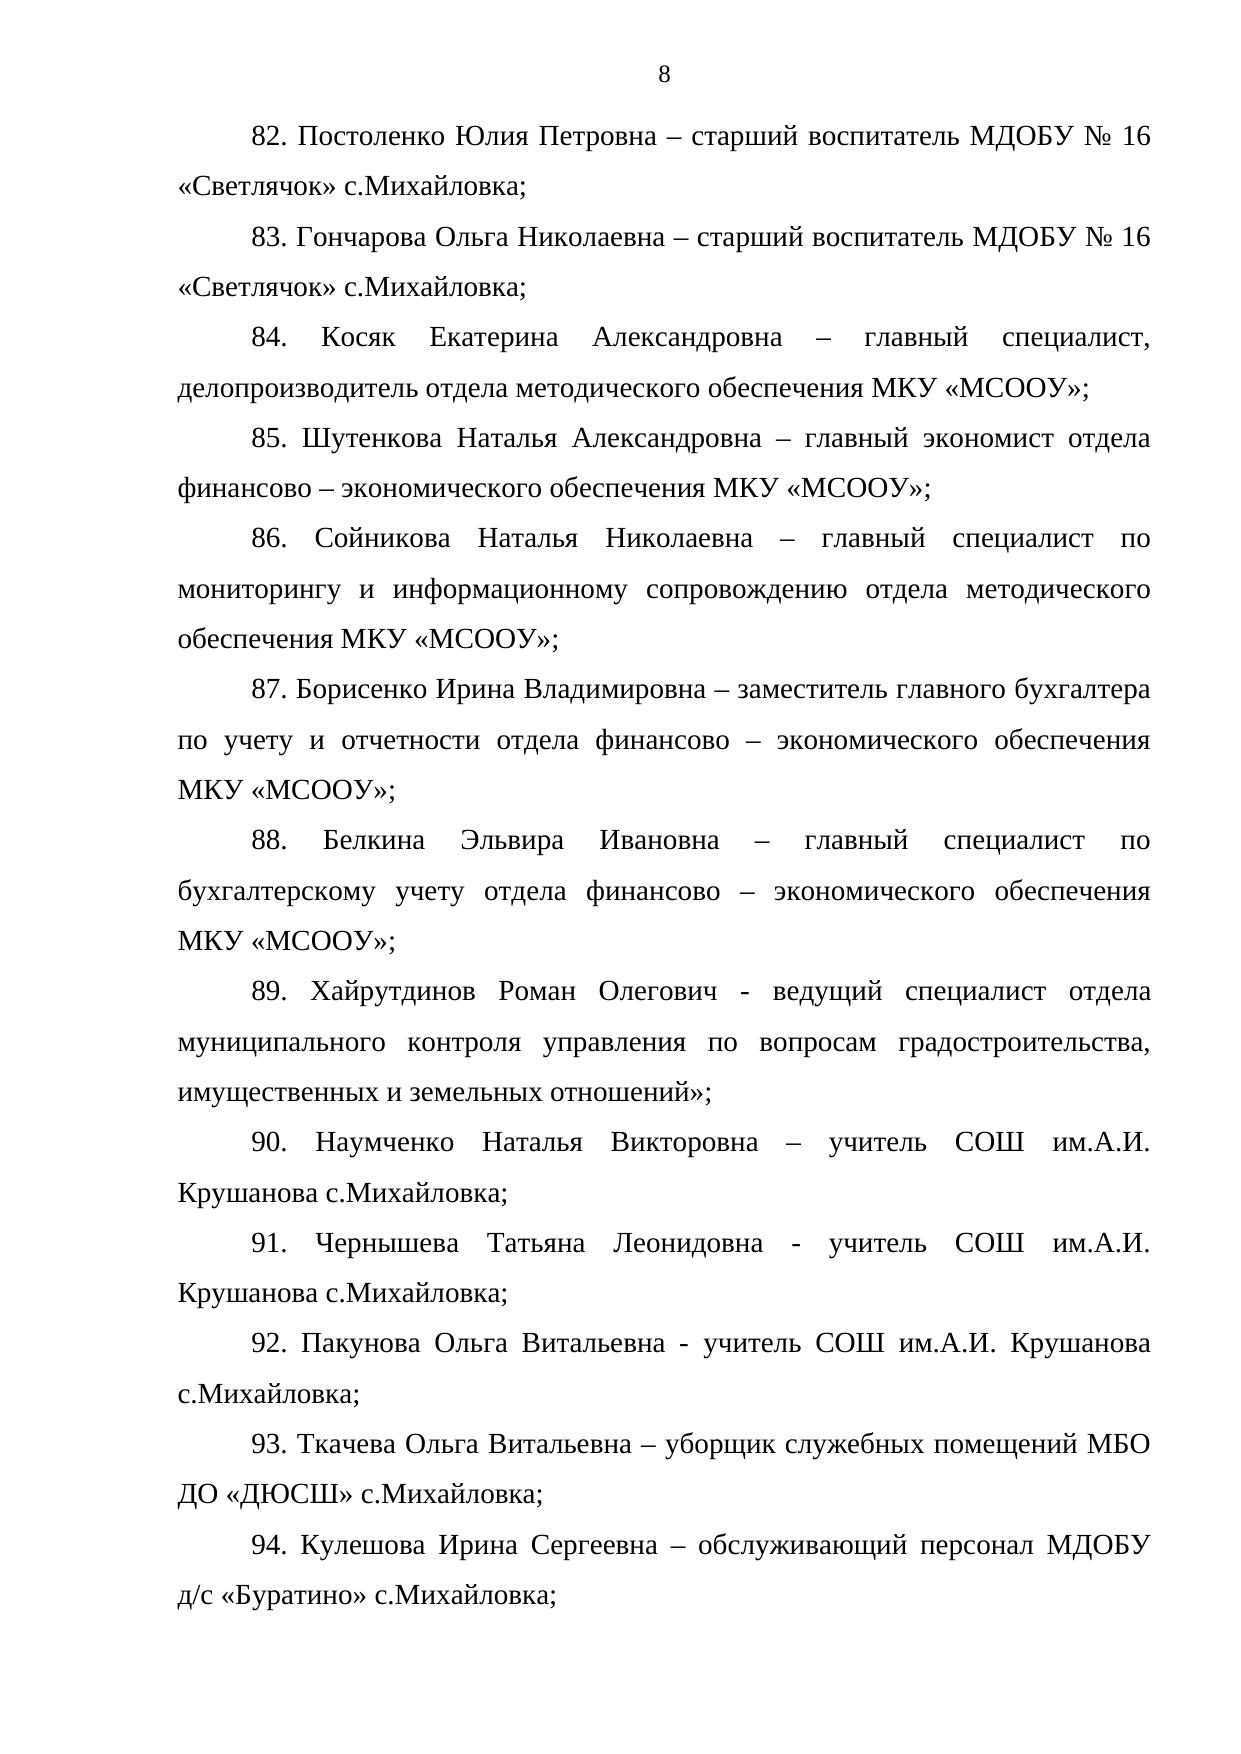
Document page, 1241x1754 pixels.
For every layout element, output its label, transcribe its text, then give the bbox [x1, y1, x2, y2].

text 87. Борисенко Ирина Владимировна – заместитель главного бухгалтера по учету и отчетности отдела финансово – экономического обеспечения МКУ «МСООУ»; [177, 672, 1152, 806]
text 93. Ткачева Ольга Витальевна – уборщик служебных помещений МБО ДО «ДЮСШ» с.Михайловка; [177, 1426, 1152, 1510]
text 85. Шутенкова Наталья Александровна – главный экономист отдела финансово – экономического обеспечения МКУ «МСООУ»; [177, 420, 1152, 504]
text 88. Белкина Эльвира Ивановна – главный специалист по бухгалтерскому учету отдела финансово – экономического обеспечения МКУ «МСООУ»; [177, 822, 1152, 957]
text 84. Косяк Екатерина Александровна – главный специалист, делопроизводитель отдела методического обеспечения МКУ «МСООУ»; [177, 319, 1152, 403]
text 86. Сойникова Наталья Николаевна – главный специалист по мониторингу и информационному сопровождению отдела методического обеспечения МКУ «МСООУ»; [177, 521, 1152, 655]
text 92. Пакунова Ольга Витальевна - учитель СОШ им.А.И. Крушанова с.Михайловка; [177, 1326, 1152, 1409]
text 94. Кулешова Ирина Сергеевна – обслуживающий персонал МДОБУ д/с «Буратино» с.Михайловка; [177, 1527, 1152, 1611]
text 83. Гончарова Ольга Николаевна – старший воспитатель МДОБУ № 16 «Светлячок» с.Михайловка; [177, 219, 1152, 303]
text 82. Постоленко Юлия Петровна – старший воспитатель МДОБУ № 16 «Светлячок» с.Михайловка; [177, 118, 1152, 202]
text 90. Наумченко Наталья Викторовна – учитель СОШ им.А.И. Крушанова с.Михайловка; [177, 1124, 1152, 1208]
text 89. Хайрутдинов Роман Олегович - ведущий специалист отдела муниципального контроля управления по вопросам градостроительства, имущественных и земельных отношений»; [177, 973, 1152, 1108]
text 91. Чернышева Татьяна Леонидовна - учитель СОШ им.А.И. Крушанова с.Михайловка; [177, 1225, 1152, 1309]
